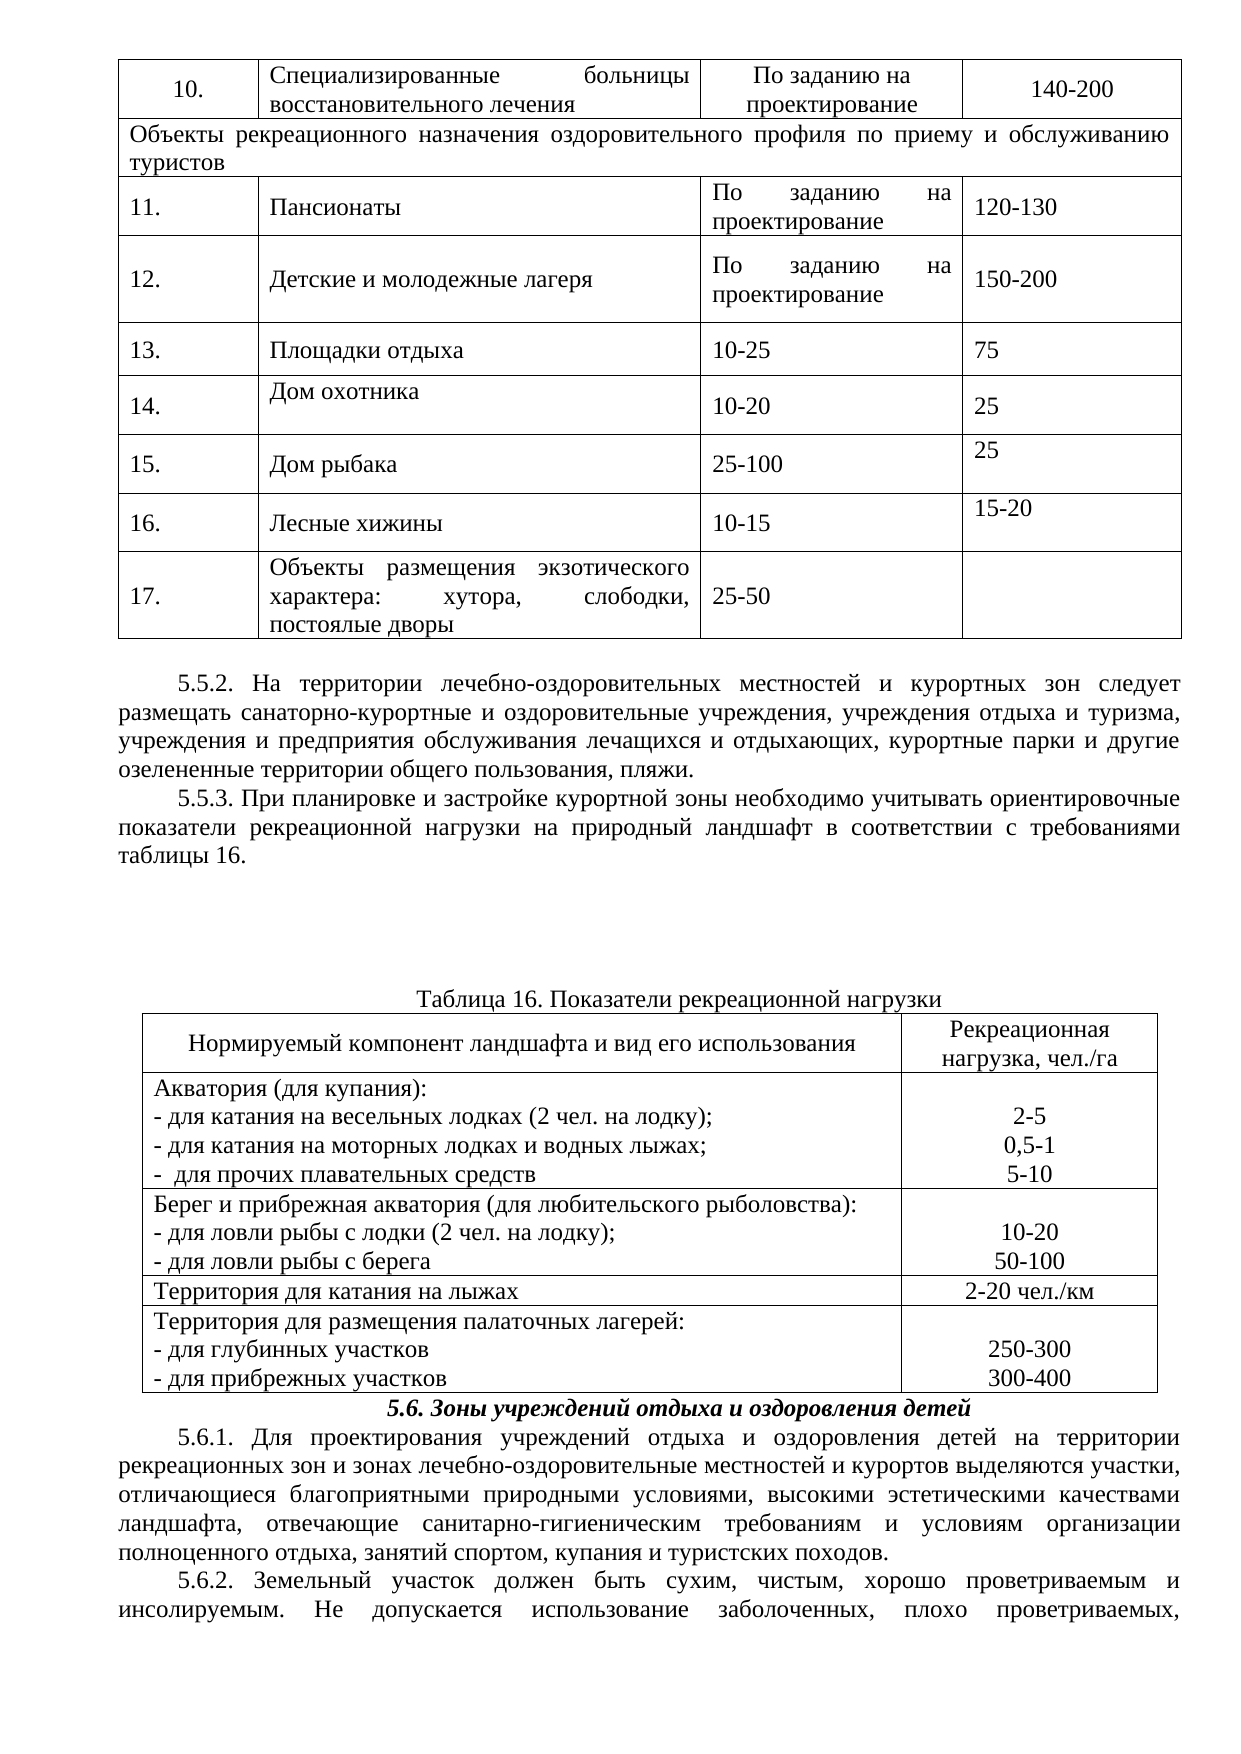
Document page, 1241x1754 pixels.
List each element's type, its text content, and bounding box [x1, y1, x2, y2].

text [118, 1566, 1181, 1623]
text 5.5.3. При планировке и застройке курортной зоны необходимо учитывать ориентировочные показатели рекреационной нагрузки на природный ландшафт в соответствии с требованиями таблицы 16. [118, 783, 1181, 869]
table_cell Объекты размещения экзотического характера: хутора, слободки, постоялые дворы [259, 552, 700, 638]
table_cell 11. [119, 177, 258, 235]
table_cell 10-20 [701, 376, 962, 434]
table_cell 140-200 [963, 60, 1181, 118]
table_cell 2-20 чел./км [902, 1276, 1157, 1305]
table_cell Акватория (для купания): - для катания на весельных лодках (2 чел. на лодку); - для катания на моторных лодках и водных лыжах; - для прочих плавательных средств [143, 1073, 901, 1188]
table_cell Дом охотника [259, 376, 700, 434]
table_cell 25-100 [701, 435, 962, 492]
table_cell По заданию на проектирование [701, 177, 962, 235]
table_cell 10-15 [701, 494, 962, 551]
table_cell 25 [963, 435, 1181, 492]
table_cell 150-200 [963, 236, 1181, 322]
text 5.6.1. Для проектирования учреждений отдыха и оздоровления детей на территории рекреационных зон и зонах лечебно-оздоровительные местностей и курортов выделяются участки, отличающиеся благоприятными природными условиями, высокими эстетическими качествами ландшафта, отвечающие санитарно-гигиеническим требованиям и условиям организации полноценного отдыха, занятий спортом, купания и туристских походов. [118, 1422, 1181, 1566]
table_cell 13. [119, 323, 258, 375]
table_cell 17. [119, 552, 258, 638]
table_cell Объекты рекреационного назначения оздоровительного профиля по приему и обслуживанию туристов [119, 119, 1181, 176]
table_cell По заданию на проектирование [701, 60, 962, 118]
table_cell Берег и прибрежная акватория (для любительского рыболовства): - для ловли рыбы с лодки (2 чел. на лодку); - для ловли рыбы с берега [143, 1189, 901, 1275]
text 5.5.2. На территории лечебно-оздоровительных местностей и курортных зон следует размещать санаторно-курортные и оздоровительные учреждения, учреждения отдыха и туризма, учреждения и предприятия обслуживания лечащихся и отдыхающих, курортные парки и другие озелененные территории общего пользования, пляжи. [118, 668, 1181, 783]
table_cell Территория для катания на лыжах [143, 1276, 901, 1305]
text Таблица 16. Показатели рекреационной нагрузки [118, 984, 1181, 1013]
table_cell 25-50 [701, 552, 962, 638]
table_cell Дом рыбака [259, 435, 700, 492]
table_cell 75 [963, 323, 1181, 375]
table_cell 250-300 300-400 [902, 1306, 1157, 1392]
table_cell 10. [119, 60, 258, 118]
table_cell 12. [119, 236, 258, 322]
subtitle 5.6. Зоны учреждений отдыха и оздоровления детей [118, 1393, 1181, 1422]
table_cell 120-130 [963, 177, 1181, 235]
table_cell 25 [963, 376, 1181, 434]
table_cell 14. [119, 376, 258, 434]
table_cell Территория для размещения палаточных лагерей: - для глубинных участков - для прибрежных участков [143, 1306, 901, 1392]
table_cell 10-25 [701, 323, 962, 375]
table_cell [963, 552, 1181, 638]
table_header Нормируемый компонент ландшафта и вид его использования [143, 1014, 901, 1072]
table_cell 15. [119, 435, 258, 492]
table_cell 10-20 50-100 [902, 1189, 1157, 1275]
table_header Рекреационная нагрузка, чел./га [902, 1014, 1157, 1072]
table_cell Пансионаты [259, 177, 700, 235]
table_cell Специализированные больницы восстановительного лечения [259, 60, 700, 118]
table_cell 15-20 [963, 494, 1181, 551]
table_cell Лесные хижины [259, 494, 700, 551]
table_cell Детские и молодежные лагеря [259, 236, 700, 322]
table_cell Площадки отдыха [259, 323, 700, 375]
table_cell 16. [119, 494, 258, 551]
table_cell 2-5 0,5-1 5-10 [902, 1073, 1157, 1188]
table_cell По заданию на проектирование [701, 236, 962, 322]
